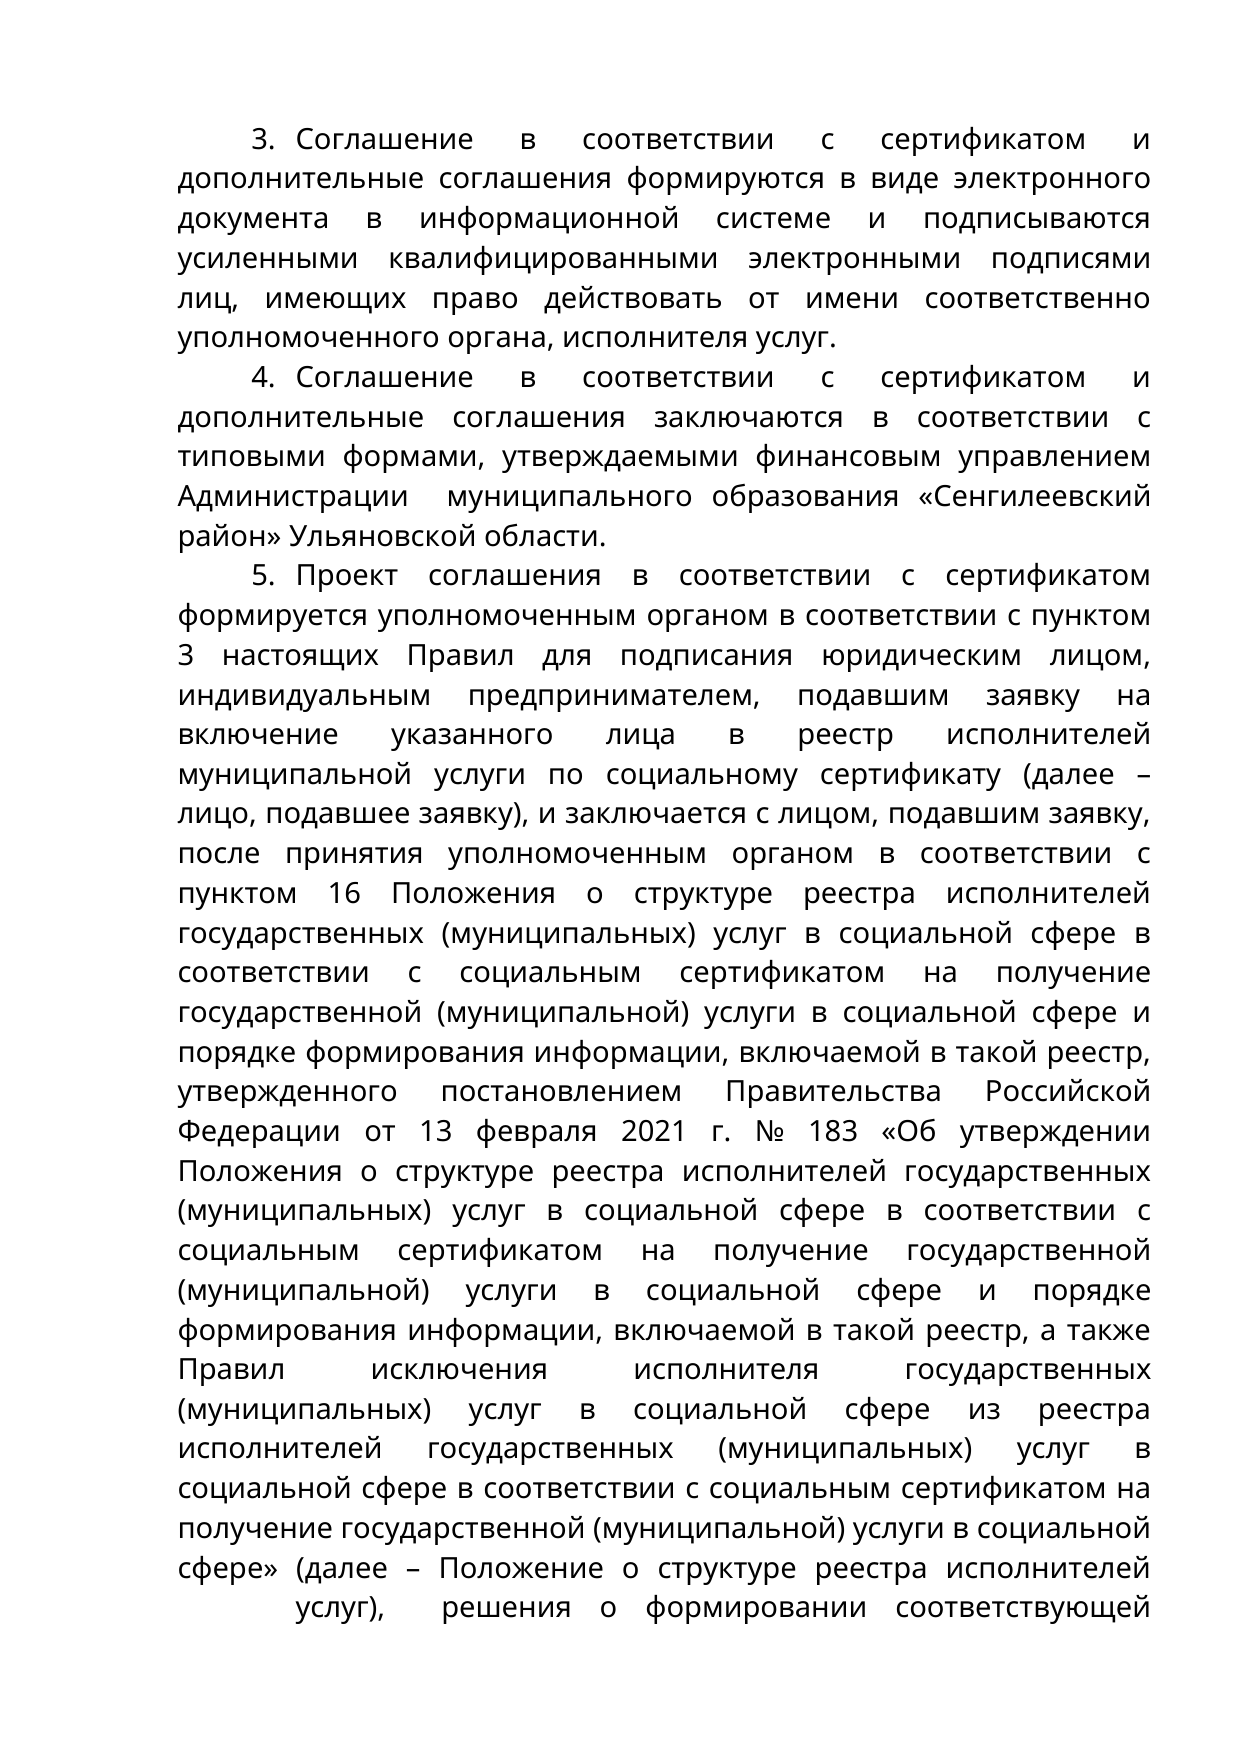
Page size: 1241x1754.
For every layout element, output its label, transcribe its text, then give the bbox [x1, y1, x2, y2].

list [177, 555, 1152, 1626]
list Соглашение в соответствии с сертификатом и дополнительные соглашения формируются в виде электронного документа в информационной системе и подписываются усиленными квалифицированными электронными подписями лиц, имеющих право действовать от имени соответственно уполномоченного органа, исполнителя услуг. [177, 118, 1152, 356]
list Соглашение в соответствии с сертификатом и дополнительные соглашения заключаются в соответствии с типовыми формами, утверждаемыми финансовым управлением Администрации муниципального образования «Сенгилеевский район» Ульяновской области. [177, 356, 1152, 555]
